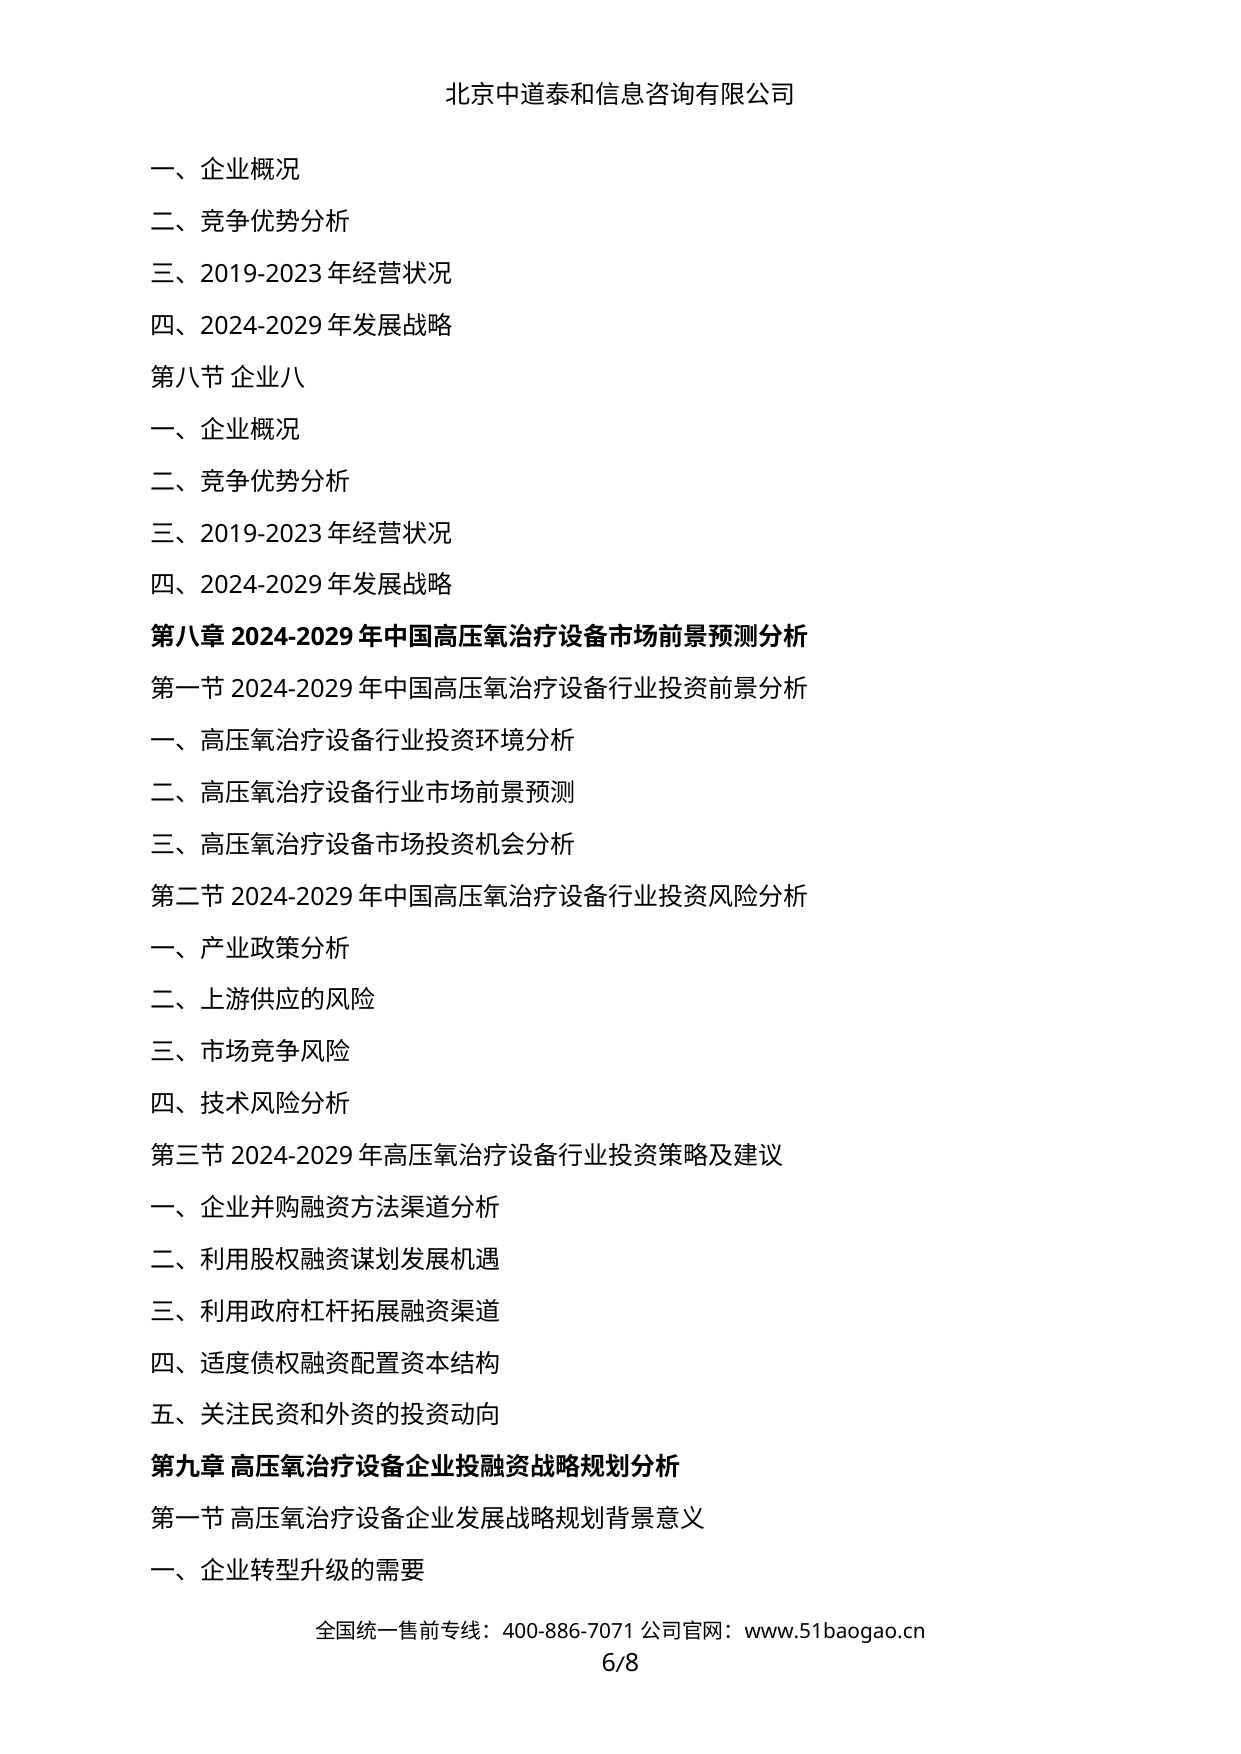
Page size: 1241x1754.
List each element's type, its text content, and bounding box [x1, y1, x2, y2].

text 第三节 2024-2029年高压氧治疗设备行业投资策略及建议 [150, 1136, 1090, 1172]
text 二、竞争优势分析 [150, 202, 1090, 238]
text 一、企业转型升级的需要 [150, 1551, 1090, 1587]
text 一、产业政策分析 [150, 928, 1090, 964]
text 三、2019-2023年经营状况 [150, 254, 1090, 290]
text 五、关注民资和外资的投资动向 [150, 1395, 1090, 1431]
text 四、适度债权融资配置资本结构 [150, 1343, 1090, 1379]
text 二、高压氧治疗设备行业市场前景预测 [150, 772, 1090, 809]
text 一、企业并购融资方法渠道分析 [150, 1187, 1090, 1224]
text 第一节 2024-2029年中国高压氧治疗设备行业投资前景分析 [150, 669, 1090, 705]
text 一、企业概况 [150, 150, 1090, 186]
text 第八节 企业八 [150, 357, 1090, 394]
text 二、上游供应的风险 [150, 980, 1090, 1016]
text 第二节 2024-2029年中国高压氧治疗设备行业投资风险分析 [150, 876, 1090, 912]
text 第一节 高压氧治疗设备企业发展战略规划背景意义 [150, 1499, 1090, 1535]
text 四、2024-2029年发展战略 [150, 565, 1090, 601]
text 三、利用政府杠杆拓展融资渠道 [150, 1291, 1090, 1327]
text 二、竞争优势分析 [150, 461, 1090, 497]
text 四、2024-2029年发展战略 [150, 306, 1090, 342]
text 二、利用股权融资谋划发展机遇 [150, 1239, 1090, 1276]
text 一、企业概况 [150, 409, 1090, 446]
text 三、市场竞争风险 [150, 1032, 1090, 1068]
text 一、高压氧治疗设备行业投资环境分析 [150, 721, 1090, 757]
text 第八章 2024-2029年中国高压氧治疗设备市场前景预测分析 [150, 617, 1090, 653]
text 四、技术风险分析 [150, 1084, 1090, 1120]
text 三、2019-2023年经营状况 [150, 513, 1090, 549]
text 三、高压氧治疗设备市场投资机会分析 [150, 824, 1090, 861]
text 第九章 高压氧治疗设备企业投融资战略规划分析 [150, 1447, 1090, 1483]
